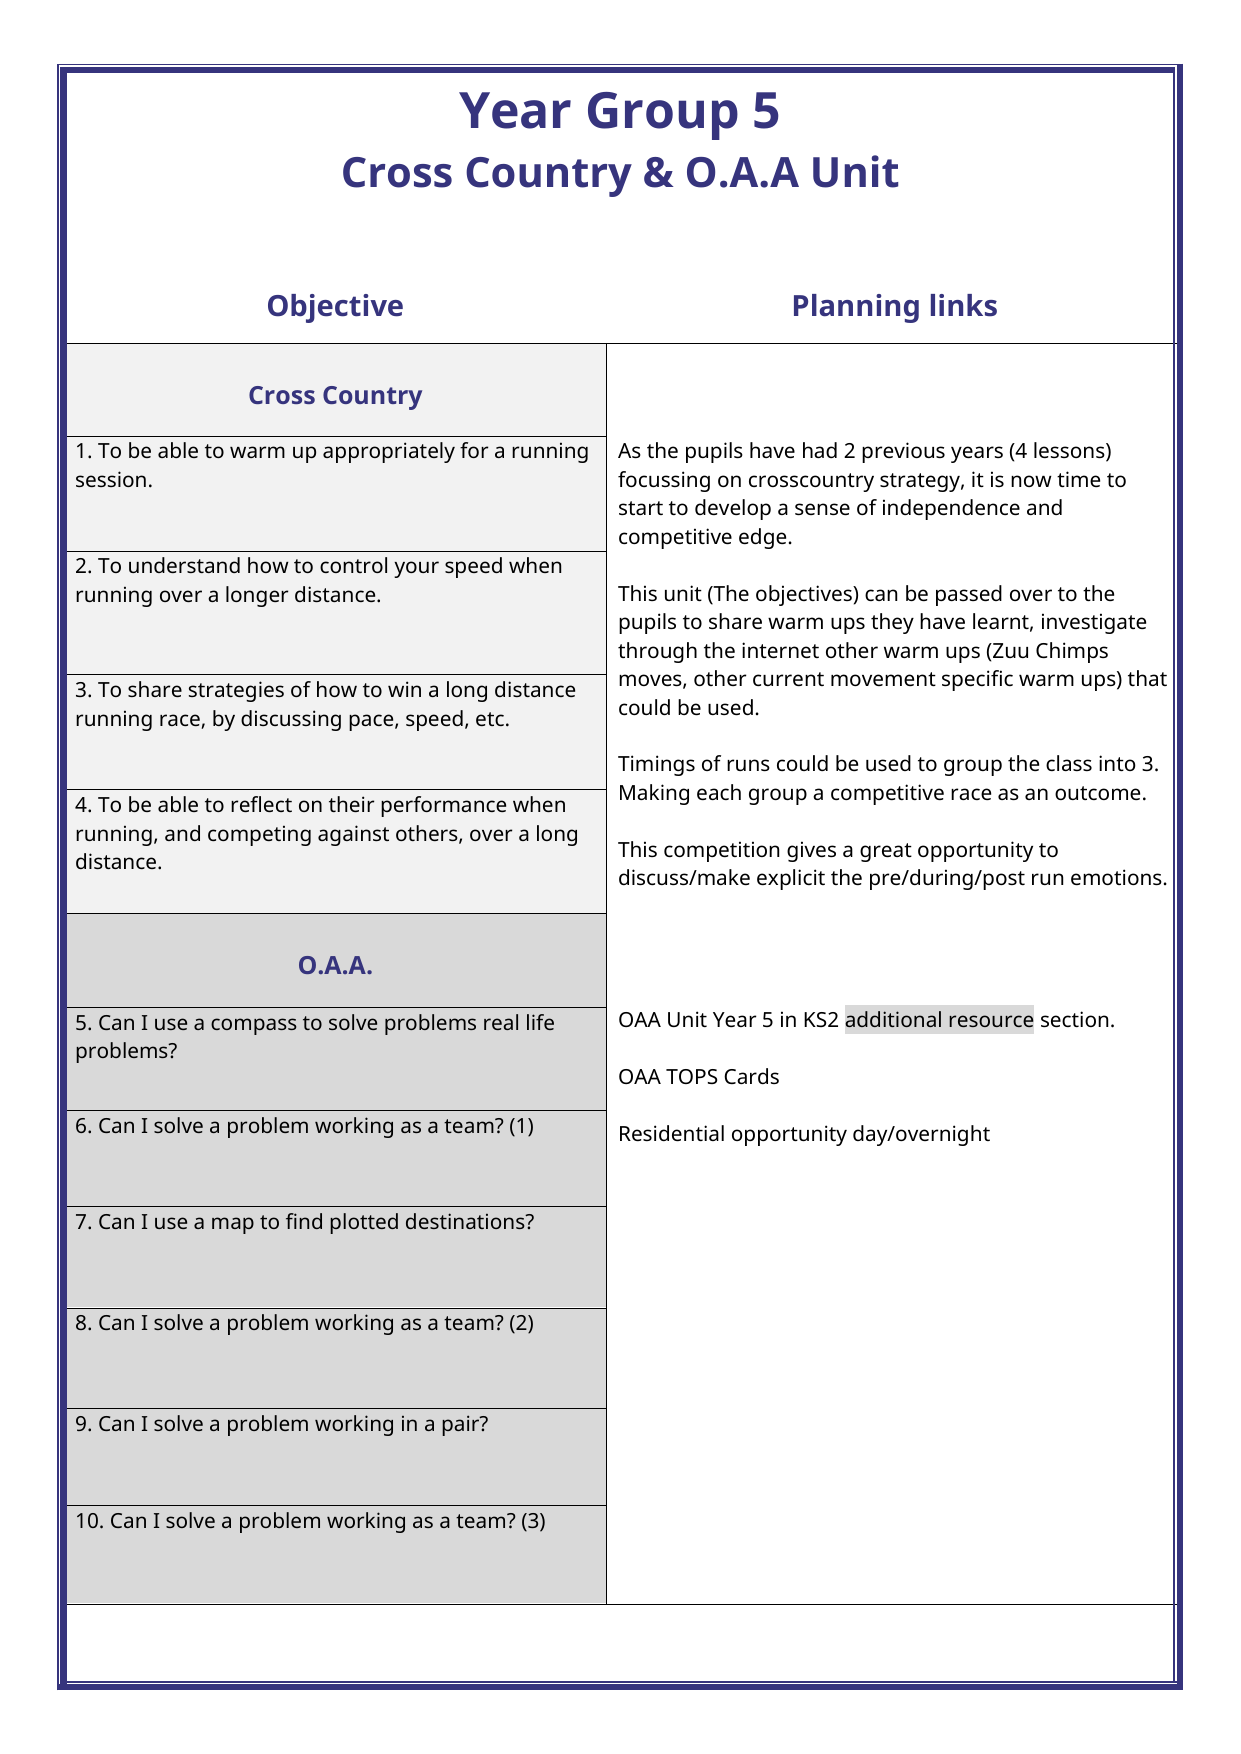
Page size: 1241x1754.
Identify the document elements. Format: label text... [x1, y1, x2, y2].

table_cell 5. Can I use a compass to solve problems real life problems? [67, 1008, 606, 1110]
table_cell 4. To be able to reflect on their performance when running, and competing against others, over a long distance. [67, 790, 606, 913]
table_cell As the pupils have had 2 previous years (4 lessons) focussing on crosscountry strategy, it is now time to start to develop a sense of independence and competitive edge. This unit (The objectives) can be passed over to the pupils to share warm ups they have learnt, investigate through the internet other warm ups (Zuu Chimps moves, other current movement specific warm ups) that could be used. Timings of runs could be used to group the class into 3. Making each group a competitive race as an outcome. This competition gives a great opportunity to discuss/make explicit the pre/during/post run emotions. OAA Unit Year 5 in KS2 additional resource section. OAA TOPS Cards Residential opportunity day/overnight [607, 436, 1173, 1603]
table_cell 9. Can I solve a problem working in a pair? [67, 1409, 606, 1505]
table_header Planning links [607, 285, 1173, 343]
table_cell 3. To share strategies of how to win a long distance running race, by discussing pace, speed, etc. [67, 675, 606, 789]
table_cell 8. Can I solve a problem working as a team? (2) [67, 1309, 606, 1408]
table_cell Cross Country [67, 344, 606, 436]
table_cell [607, 344, 1173, 436]
table_cell O.A.A. [67, 914, 606, 1007]
table_header Objective [67, 285, 607, 343]
table_cell 7. Can I use a map to find plotted destinations? [67, 1207, 606, 1307]
table_cell 2. To understand how to control your speed when running over a longer distance. [67, 552, 606, 674]
table_cell 6. Can I solve a problem working as a team? (1) [67, 1111, 606, 1206]
text Year Group 5 [75, 75, 1165, 143]
table_cell 1. To be able to warm up appropriately for a running session. [67, 437, 606, 551]
table_cell 10. Can I solve a problem working as a team? (3) [67, 1506, 606, 1603]
text Cross Country & O.A.A Unit [75, 143, 1165, 200]
